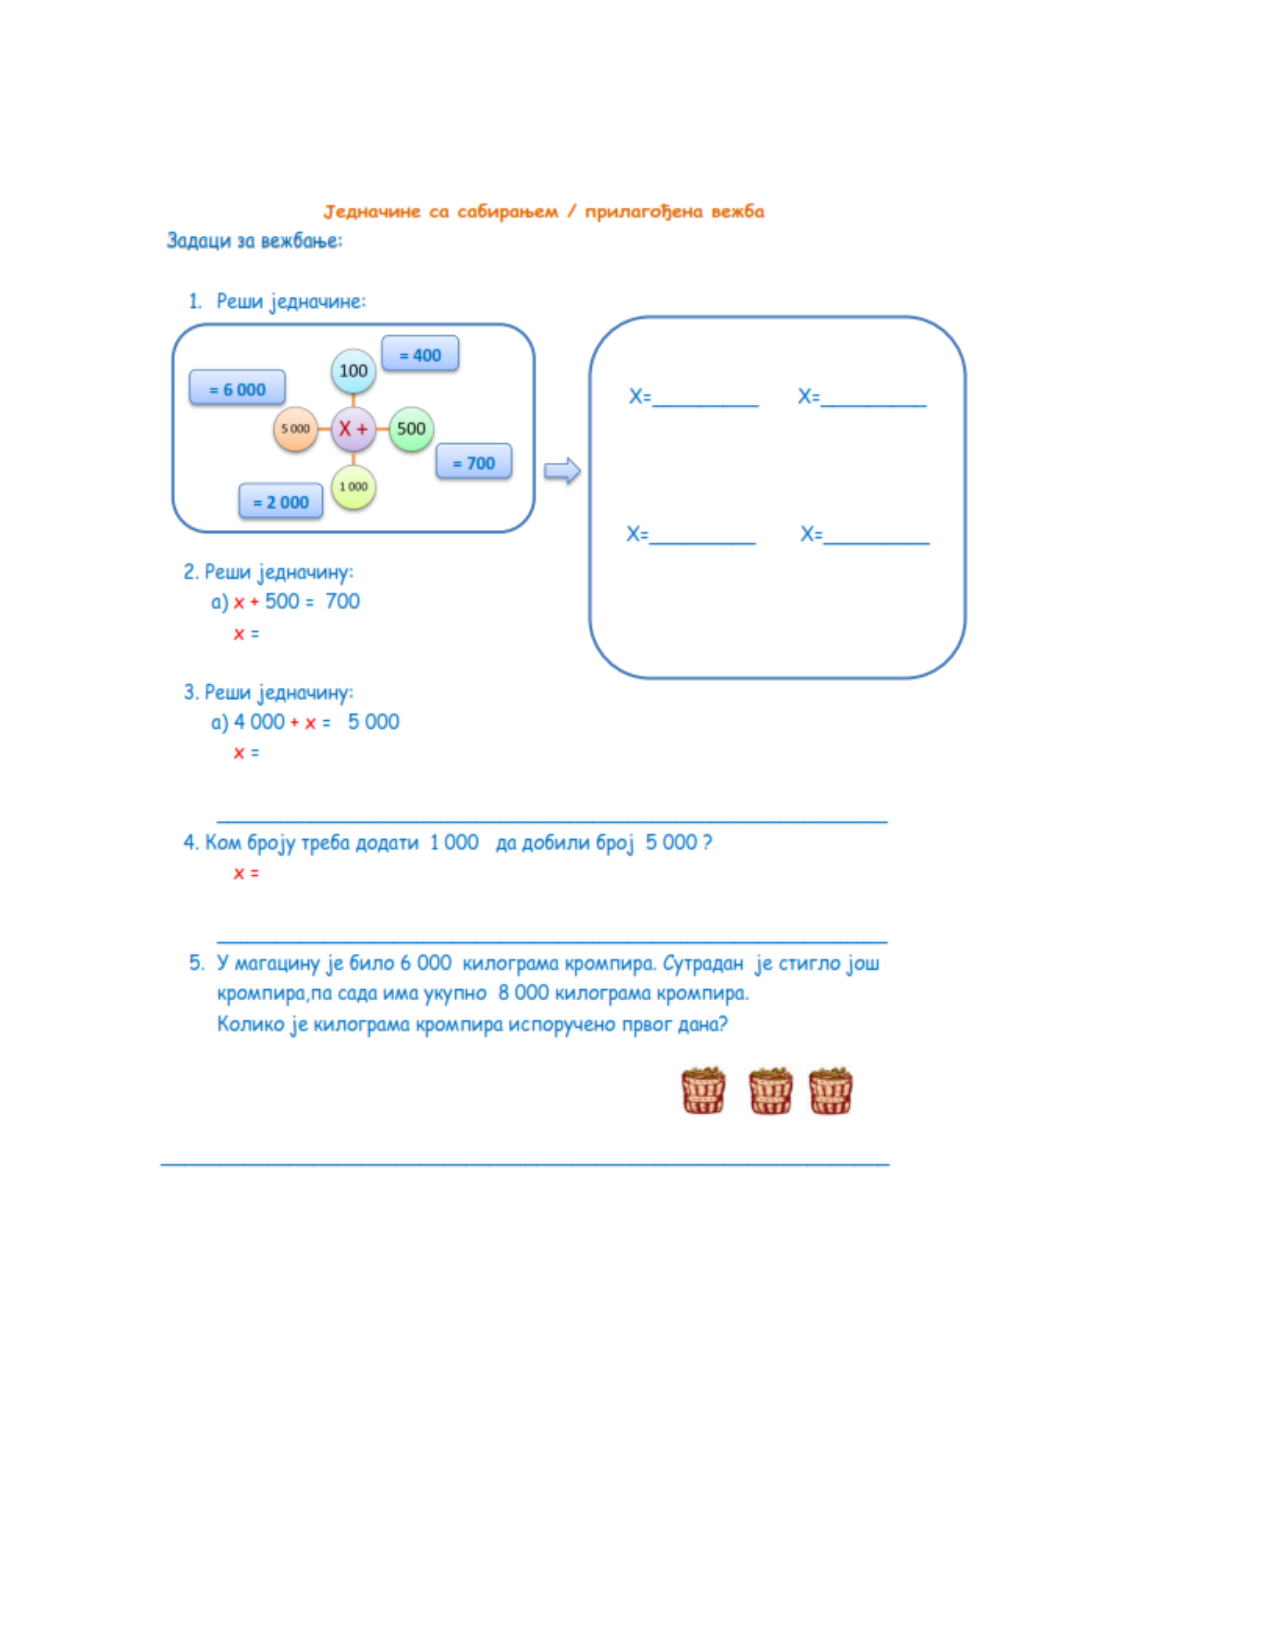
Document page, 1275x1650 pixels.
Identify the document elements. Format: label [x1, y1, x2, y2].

picture [150, 150, 982, 1205]
